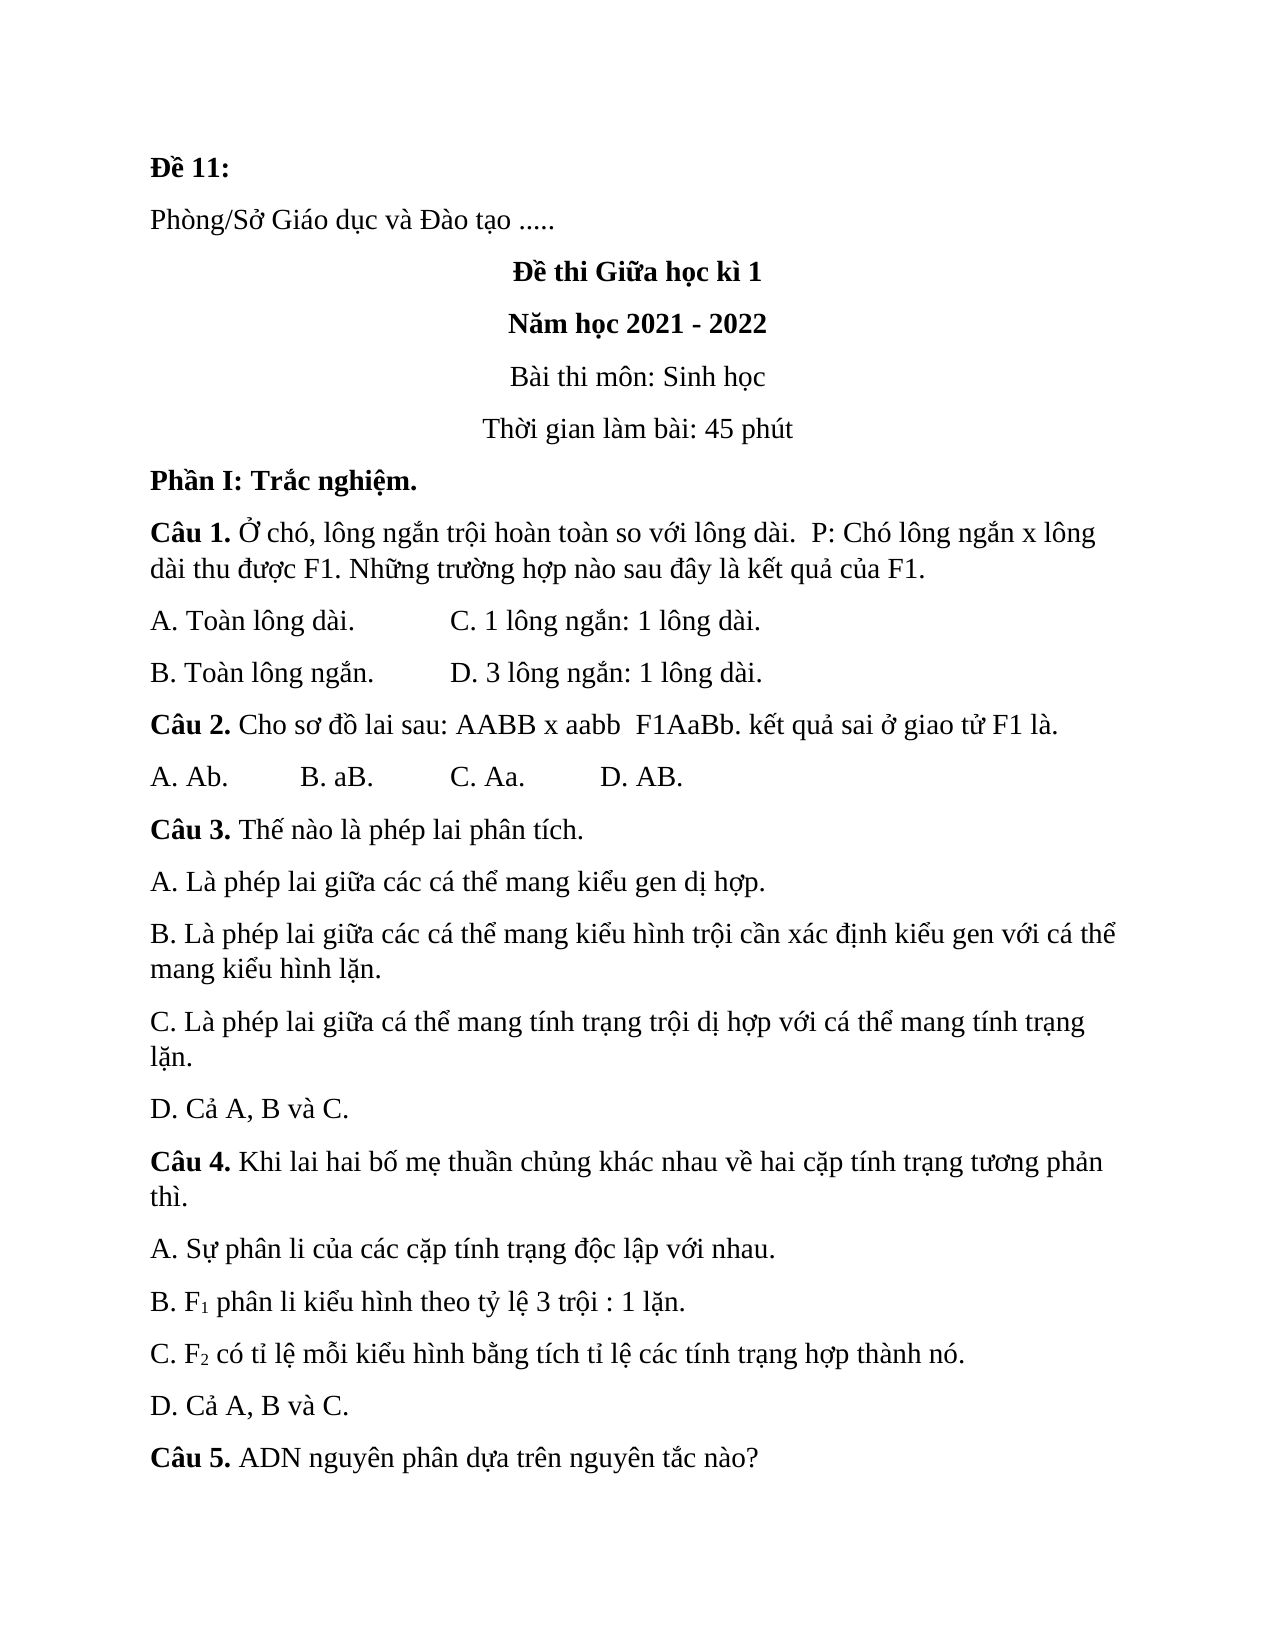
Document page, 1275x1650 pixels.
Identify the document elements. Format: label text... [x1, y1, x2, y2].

text Đề 11: [150, 150, 1125, 183]
text A. Ab. B. aB. C. Aa. D. AB. [150, 759, 1125, 793]
text Câu 1. Ở chó, lông ngắn trội hoàn toàn so với lông dài. P: Chó lông ngắn x lông dài thu được F1. Những trường hợp nào sau đây là kết quả của F1. [150, 515, 1125, 584]
text B. Là phép lai giữa các cá thể mang kiểu hình trội cần xác định kiểu gen với cá thể mang kiểu hình lặn. [150, 916, 1125, 985]
text C. Là phép lai giữa cá thể mang tính trạng trội dị hợp với cá thể mang tính trạng lặn. [150, 1004, 1125, 1073]
text Năm học 2021 - 2022 [150, 307, 1125, 340]
text D. Cả A, B và C. [150, 1388, 1125, 1422]
text A. Toàn lông dài. C. 1 lông ngắn: 1 lông dài. [150, 603, 1125, 637]
text Câu 5. ADN nguyên phân dựa trên nguyên tắc nào? [150, 1440, 1125, 1474]
text D. Cả A, B và C. [150, 1092, 1125, 1125]
text Phòng/Sở Giáo dục và Đào tạo ..... [150, 202, 1125, 236]
text Câu 2. Cho sơ đồ lai sau: AABB x aabb F1AaBb. kết quả sai ở giao tử F1 là. [150, 707, 1125, 741]
text A. Sự phân li của các cặp tính trạng độc lập với nhau. [150, 1231, 1125, 1265]
text Phần I: Trắc nghiệm. [150, 463, 1125, 497]
text Câu 3. Thế nào là phép lai phân tích. [150, 812, 1125, 845]
text Thời gian làm bài: 45 phút [150, 411, 1125, 444]
text Bài thi môn: Sinh học [150, 359, 1125, 392]
text Câu 4. Khi lai hai bố mẹ thuần chủng khác nhau về hai cặp tính trạng tương phản thì. [150, 1144, 1125, 1213]
text Đề thi Giữa học kì 1 [150, 254, 1125, 288]
text A. Là phép lai giữa các cá thể mang kiểu gen dị hợp. [150, 864, 1125, 897]
text C. F2 có tỉ lệ mỗi kiểu hình bằng tích tỉ lệ các tính trạng hợp thành nó. [150, 1336, 1125, 1369]
text B. Toàn lông ngắn. D. 3 lông ngắn: 1 lông dài. [150, 655, 1125, 689]
text B. F1 phân li kiểu hình theo tỷ lệ 3 trội : 1 lặn. [150, 1284, 1125, 1317]
